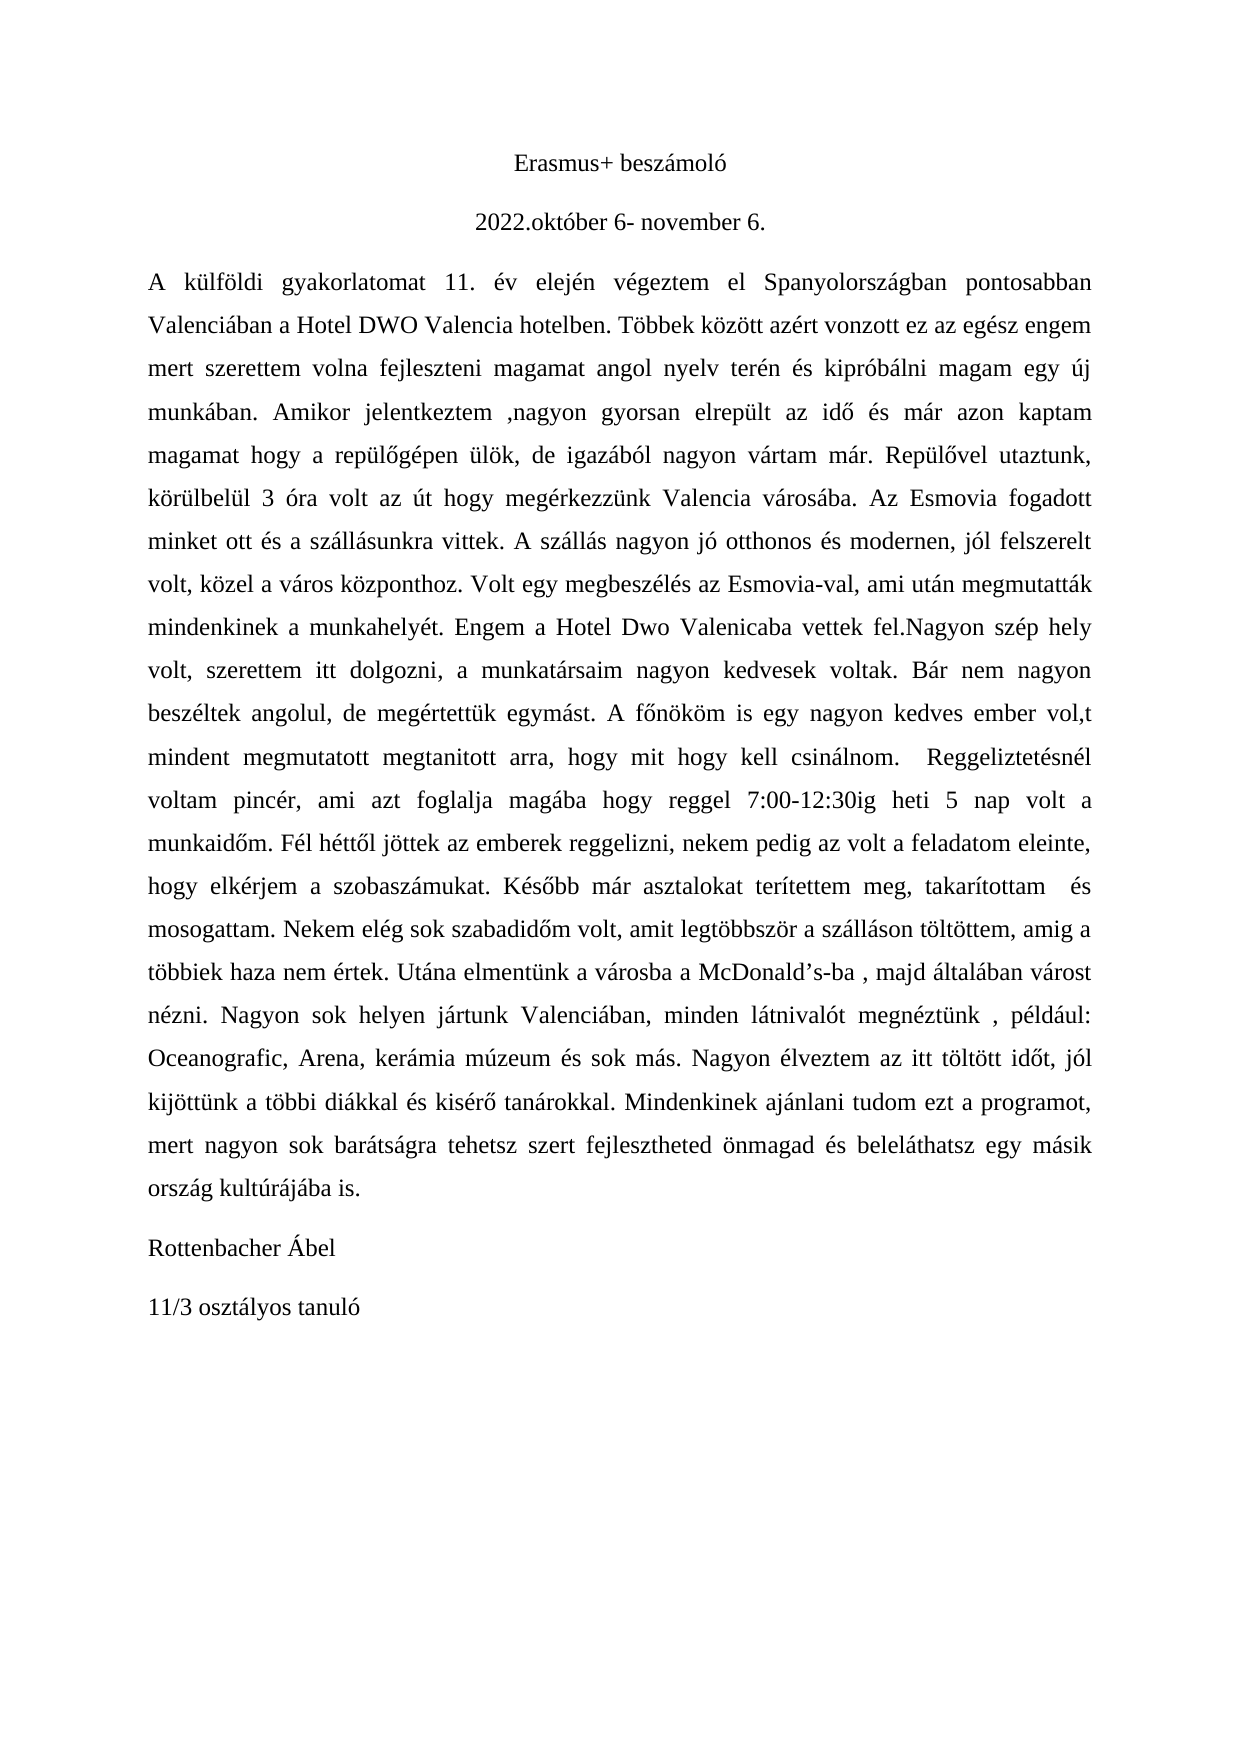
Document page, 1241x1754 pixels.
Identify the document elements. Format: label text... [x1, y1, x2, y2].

text 11/3 osztályos tanuló [148, 1292, 1093, 1321]
text Rottenbacher Ábel [148, 1233, 1093, 1261]
text 2022.október 6- november 6. [148, 207, 1093, 236]
text Erasmus+ beszámoló [148, 148, 1093, 176]
text A külföldi gyakorlatomat 11. év elején végeztem el Spanyolországban pontosabban Valenciában a Hotel DWO Valencia hotelben. Többek között azért vonzott ez az egész engem mert szerettem volna fejleszteni magamat angol nyelv terén és kipróbálni magam egy új munkában. Amikor jelentkeztem ,nagyon gyorsan elrepült az idő és már azon kaptam magamat hogy a repülőgépen ülök, de igazából nagyon vártam már. Repülővel utaztunk, körülbelül 3 óra volt az út hogy megérkezzünk Valencia városába. Az Esmovia fogadott minket ott és a szállásunkra vittek. A szállás nagyon jó otthonos és modernen, jól felszerelt volt, közel a város központhoz. Volt egy megbeszélés az Esmovia-val, ami után megmutatták mindenkinek a munkahelyét. Engem a Hotel Dwo Valenicaba vettek fel.Nagyon szép hely volt, szerettem itt dolgozni, a munkatársaim nagyon kedvesek voltak. Bár nem nagyon beszéltek angolul, de megértettük egymást. A főnököm is egy nagyon kedves ember vol,t mindent megmutatott megtanitott arra, hogy mit hogy kell csinálnom. Reggeliztetésnél voltam pincér, ami azt foglalja magába hogy reggel 7:00-12:30ig heti 5 nap volt a munkaidőm. Fél héttől jöttek az emberek reggelizni, nekem pedig az volt a feladatom eleinte, hogy elkérjem a szobaszámukat. Később már asztalokat terítettem meg, takarítottam és mosogattam. Nekem elég sok szabadidőm volt, amit legtöbbször a szálláson töltöttem, amig a többiek haza nem értek. Utána elmentünk a városba a McDonald’s-ba , majd általában várost nézni. Nagyon sok helyen jártunk Valenciában, minden látnivalót megnéztünk , például: Oceanografic, Arena, kerámia múzeum és sok más. Nagyon élveztem az itt töltött időt, jól kijöttünk a többi diákkal és kisérő tanárokkal. Mindenkinek ajánlani tudom ezt a programot, mert nagyon sok barátságra tehetsz szert fejlesztheted önmagad és beleláthatsz egy másik ország kultúrájába is. [148, 267, 1093, 1202]
